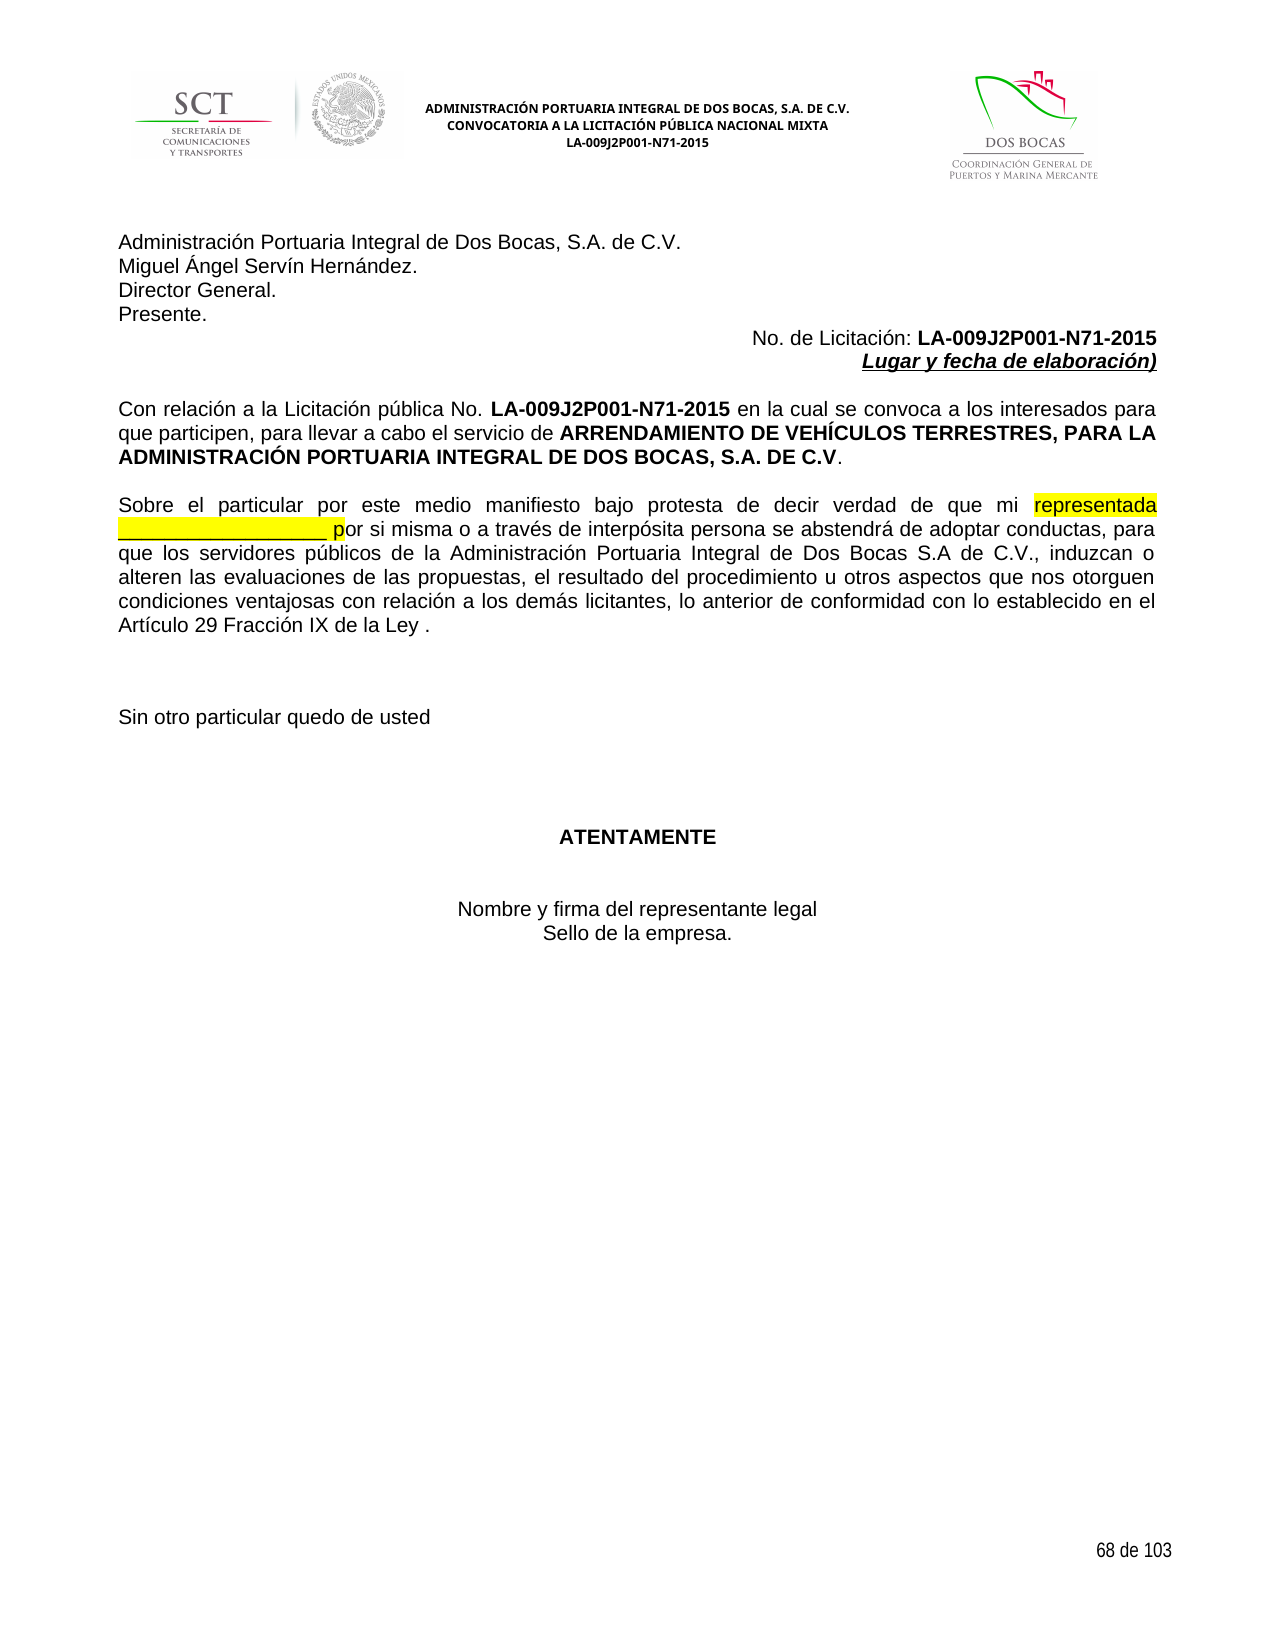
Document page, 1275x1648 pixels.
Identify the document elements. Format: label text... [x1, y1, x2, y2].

text No. de Licitación: LA-009J2P001-N71-2015 [118, 325, 1157, 349]
picture [131, 71, 405, 159]
text Sello de la empresa. [118, 921, 1157, 944]
text Director General. [118, 277, 1157, 301]
text Sin otro particular quedo de usted [118, 705, 1157, 729]
text Miguel Ángel Servín Hernández. [118, 253, 1157, 277]
text Sobre el particular por este medio manifiesto bajo protesta de decir verdad de que mi representada __________________ por si misma o a través de interpósita persona se abstendrá de adoptar conductas, para que los servidores públicos de la Administración Portuaria Integral de Dos Bocas S.A de C.V., induzcan o alteren las evaluaciones de las propuestas, el resultado del procedimiento u otros aspectos que nos otorguen condiciones ventajosas con relación a los demás licitantes, lo anterior de conformidad con lo establecido en el Artículo 29 Fracción IX de la Ley . [118, 493, 1157, 637]
picture [950, 71, 1098, 181]
text Con relación a la Licitación pública No. LA-009J2P001-N71-2015 en la cual se convoca a los interesados para que participen, para llevar a cabo el servicio de ARRENDAMIENTO DE VEHÍCULOS TERRESTRES, PARA LA ADMINISTRACIÓN PORTUARIA INTEGRAL DE DOS BOCAS, S.A. DE C.V. [118, 397, 1157, 469]
text Nombre y firma del representante legal [118, 897, 1157, 921]
text Administración Portuaria Integral de Dos Bocas, S.A. de C.V. [118, 229, 1157, 253]
text ATENTAMENTE [118, 825, 1157, 849]
text Presente. [118, 301, 1157, 325]
text Lugar y fecha de elaboración) [118, 349, 1157, 373]
